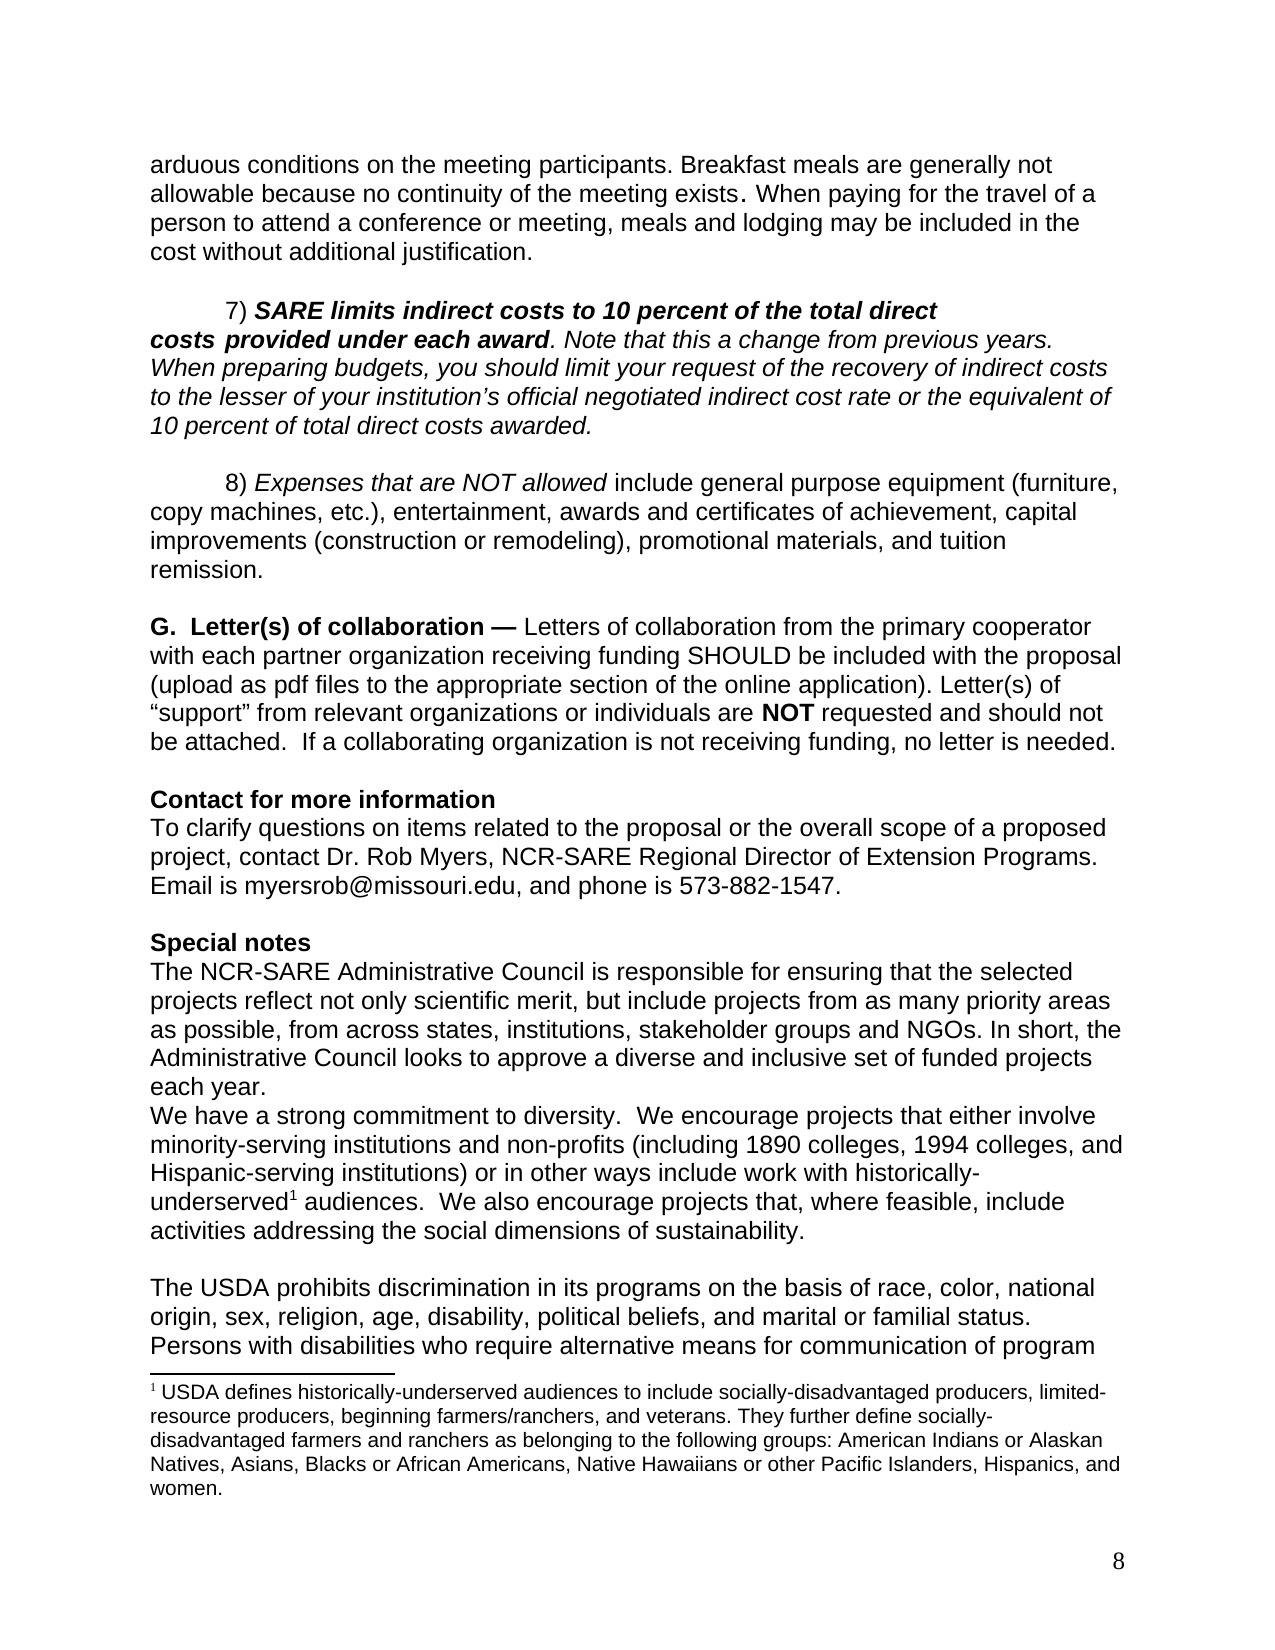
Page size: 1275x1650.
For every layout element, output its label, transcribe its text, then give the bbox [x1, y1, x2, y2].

text 8) Expenses that are NOT allowed include general purpose equipment (furniture, copy machines, etc.), entertainment, awards and certificates of achievement, capital improvements (construction or remodeling), promotional materials, and tuition remission. [150, 468, 1125, 583]
text The NCR-SARE Administrative Council is responsible for ensuring that the selected projects reflect not only scientific merit, but include projects from as many priority areas as possible, from across states, institutions, stakeholder groups and NGOs. In short, the Administrative Council looks to approve a diverse and inclusive set of funded projects each year. [150, 957, 1125, 1101]
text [150, 150, 1125, 267]
text Contact for more information [150, 784, 1125, 813]
text G. Letter(s) of collaboration — Letters of collaboration from the primary cooperator with each partner organization receiving funding SHOULD be included with the proposal (upload as pdf files to the appropriate section of the online application). Letter(s) of “support” from relevant organizations or individuals are NOT requested and should not be attached. If a collaborating organization is not receiving funding, no letter is needed. [150, 612, 1125, 756]
text 7) SARE limits indirect costs to 10 percent of the total direct costs provided under each award. Note that this a change from previous years. When preparing budgets, you should limit your request of the recovery of indirect costs to the lesser of your institution’s official negotiated indirect cost rate or the equivalent of 10 percent of total direct costs awarded. [150, 296, 1125, 439]
text We have a strong commitment to diversity. We encourage projects that either involve minority-serving institutions and non-profits (including 1890 colleges, 1994 colleges, and Hispanic-serving institutions) or in other ways include work with historically-underserved audiences. We also encourage projects that, where feasible, include activities addressing the social dimensions of sustainability. [150, 1101, 1125, 1244]
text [150, 1273, 1125, 1359]
text To clarify questions on items related to the proposal or the overall scope of a proposed project, contact Dr. Rob Myers, NCR-SARE Regional Director of Extension Programs. Email is myersrob@missouri.edu, and phone is 573-882-1547. [150, 813, 1125, 899]
text Special notes [150, 928, 1125, 957]
